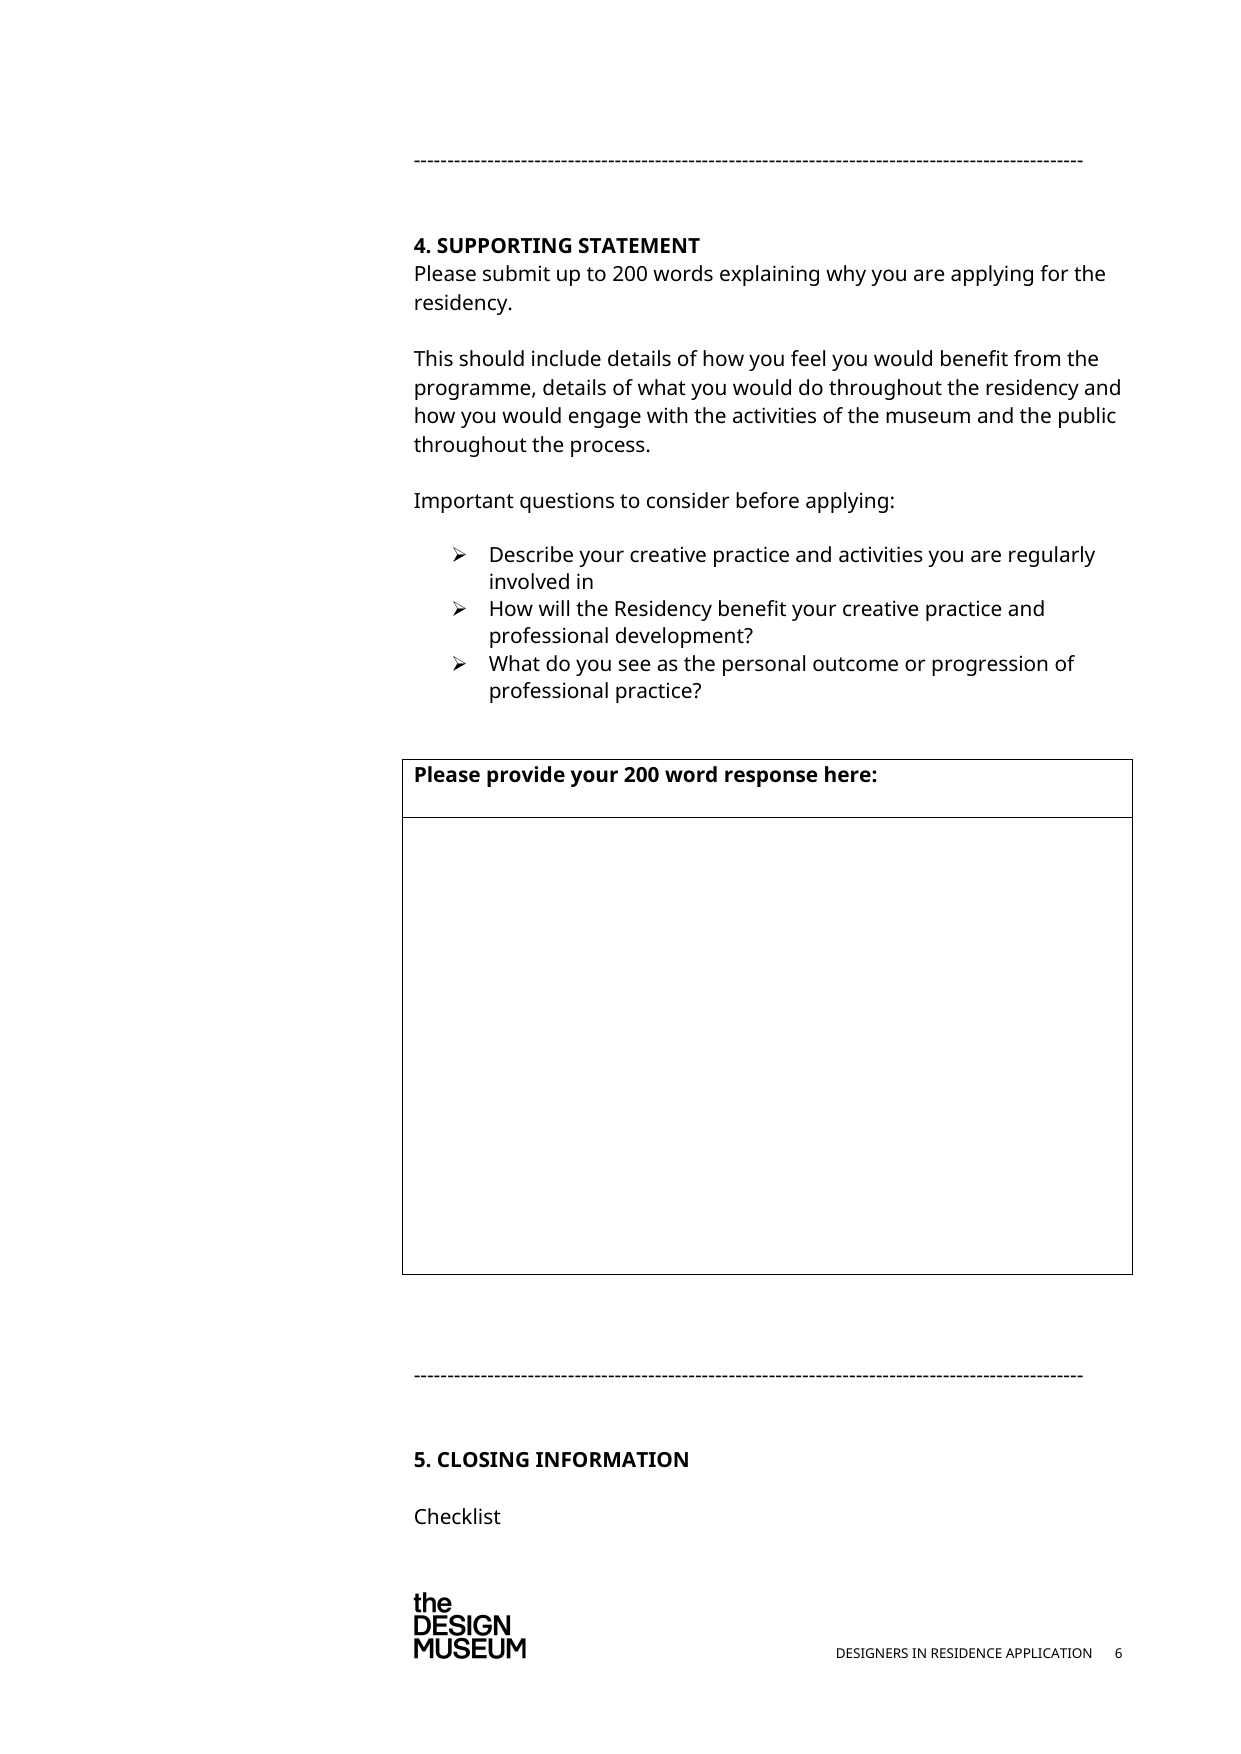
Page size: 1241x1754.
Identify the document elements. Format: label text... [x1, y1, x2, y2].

table_header Please provide your 200 word response here: [403, 760, 1132, 817]
text Important questions to consider before applying: [413, 487, 1122, 514]
text ---------------------------------------------------------------------------------------------------- [413, 146, 1122, 174]
text 4. SUPPORTING STATEMENT [413, 231, 1122, 259]
picture [413, 1592, 526, 1659]
text Checklist [413, 1502, 1122, 1531]
list What do you see as the personal outcome or progression of professional practice? [451, 649, 1122, 703]
text 5. CLOSING INFORMATION [413, 1445, 1122, 1474]
text ---------------------------------------------------------------------------------------------------- [413, 1360, 1122, 1388]
list How will the Residency benefit your creative practice and professional development? [451, 595, 1122, 649]
text Please submit up to 200 words explaining why you are applying for the residency. [413, 259, 1122, 316]
text This should include details of how you feel you would benefit from the programme, details of what you would do throughout the residency and how you would engage with the activities of the museum and the public throughout the process. [413, 344, 1122, 458]
list Describe your creative practice and activities you are regularly involved in [451, 541, 1122, 595]
table_cell [403, 818, 1132, 1274]
